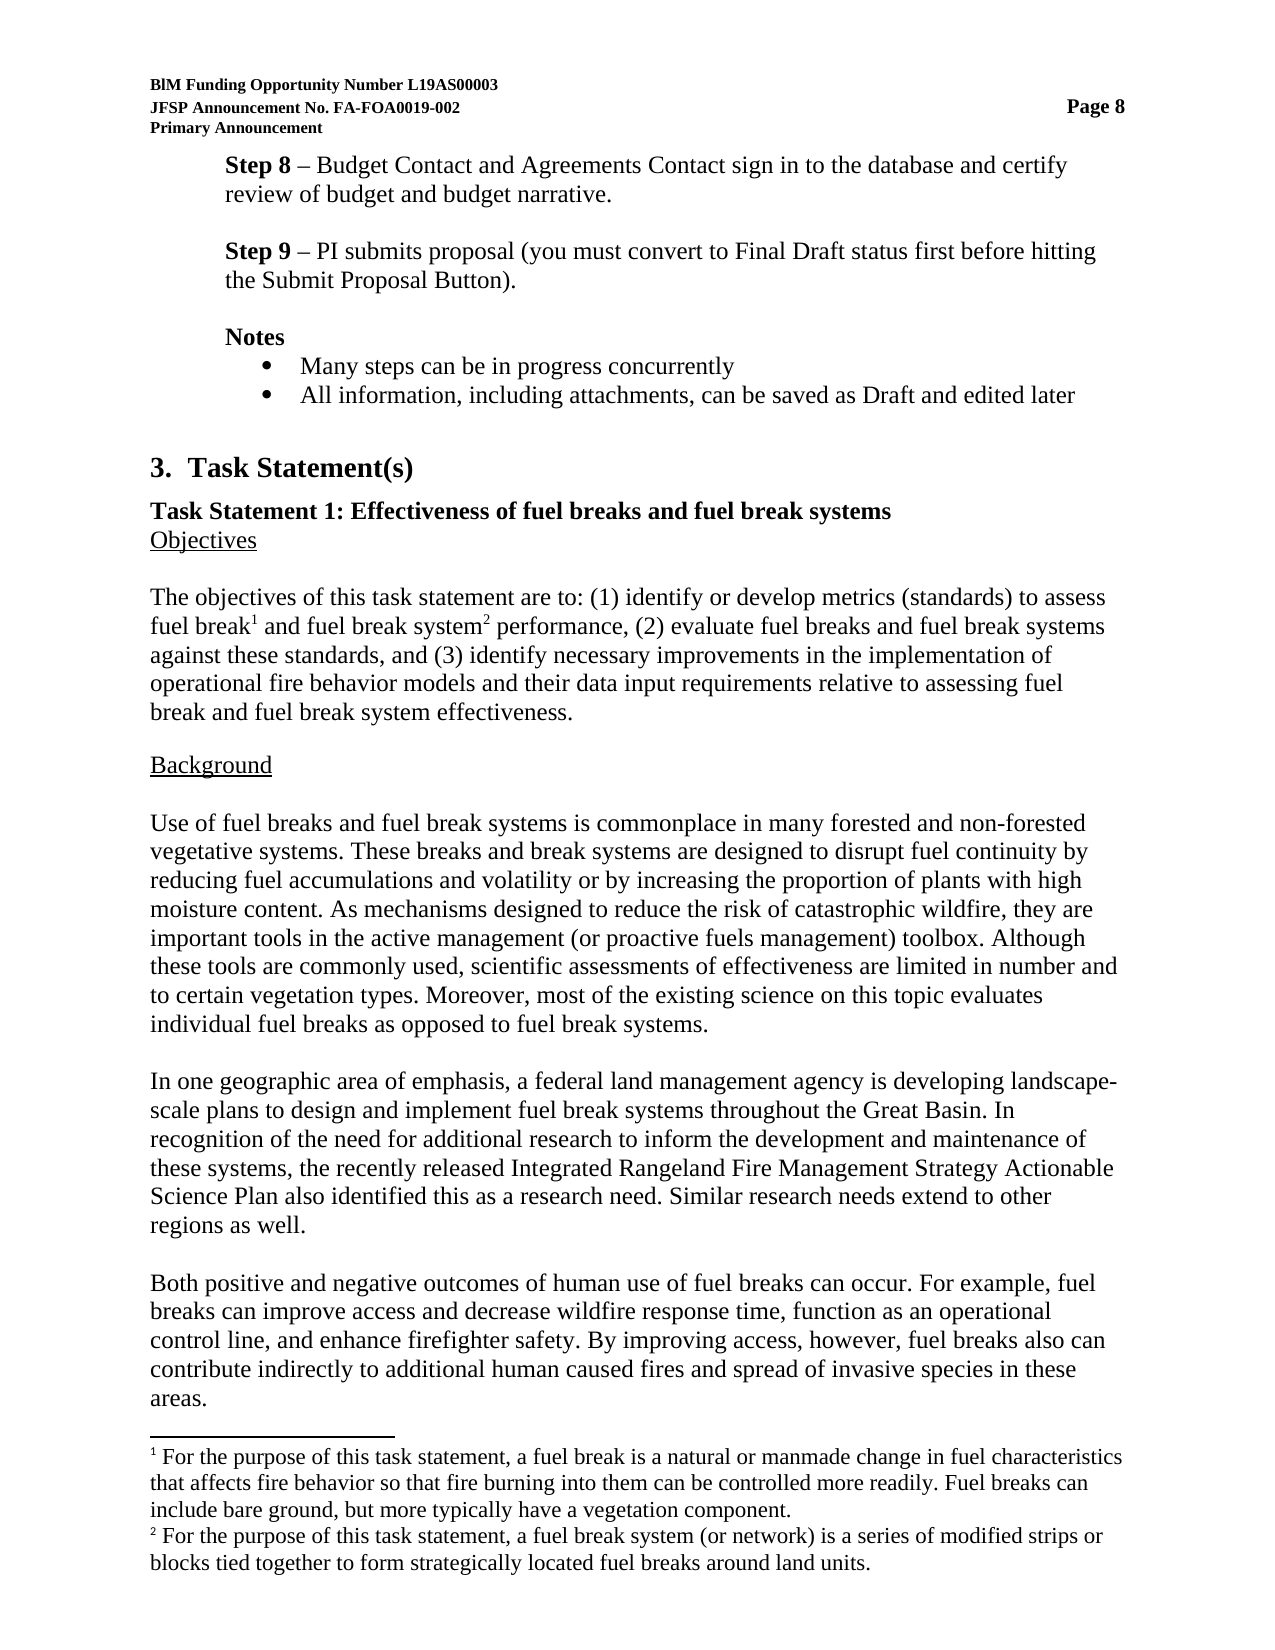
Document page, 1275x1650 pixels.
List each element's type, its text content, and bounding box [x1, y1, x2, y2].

text Notes [225, 322, 1125, 351]
text Step 9 – PI submits proposal (you must convert to Final Draft status first before hitting the Submit Proposal Button). [225, 236, 1125, 294]
text Objectives [150, 525, 1125, 553]
list The objectives of this task statement are to: (1) identify or develop metrics (standards) to assess fuel break and fuel break system performance, (2) evaluate fuel breaks and fuel break systems against these standards, and (3) identify necessary improvements in the implementation of operational fire behavior models and their data input requirements relative to assessing fuel break and fuel break system effectiveness. [150, 582, 1125, 726]
text In one geographic area of emphasis, a federal land management agency is developing landscape-scale plans to design and implement fuel break systems throughout the Great Basin. In recognition of the need for additional research to inform the development and maintenance of these systems, the recently released Integrated Rangeland Fire Management Strategy Actionable Science Plan also identified this as a research need. Similar research needs extend to other regions as well. [150, 1066, 1125, 1239]
list Task Statement(s) [150, 450, 1125, 483]
list Many steps can be in progress concurrently [262, 351, 1125, 380]
text Use of fuel breaks and fuel break systems is commonplace in many forested and non-forested vegetative systems. These breaks and break systems are designed to disrupt fuel continuity by reducing fuel accumulations and volatility or by increasing the proportion of plants with high moisture content. As mechanisms designed to reduce the risk of catastrophic wildfire, they are important tools in the active management (or proactive fuels management) toolbox. Although these tools are commonly used, scientific assessments of effectiveness are limited in number and to certain vegetation types. Moreover, most of the existing science on this topic evaluates individual fuel breaks as opposed to fuel break systems. [150, 808, 1125, 1038]
text Step 8 – Budget Contact and Agreements Contact sign in to the database and certify review of budget and budget narrative. [225, 150, 1125, 207]
list All information, including attachments, can be saved as Draft and edited later [262, 380, 1125, 409]
text Task Statement 1: Effectiveness of fuel breaks and fuel break systems [150, 496, 1125, 525]
text Both positive and negative outcomes of human use of fuel breaks can occur. For example, fuel breaks can improve access and decrease wildfire response time, function as an operational control line, and enhance firefighter safety. By improving access, however, fuel breaks also can contribute indirectly to additional human caused fires and spread of invasive species in these areas. [150, 1268, 1125, 1411]
text Background [150, 750, 1125, 779]
